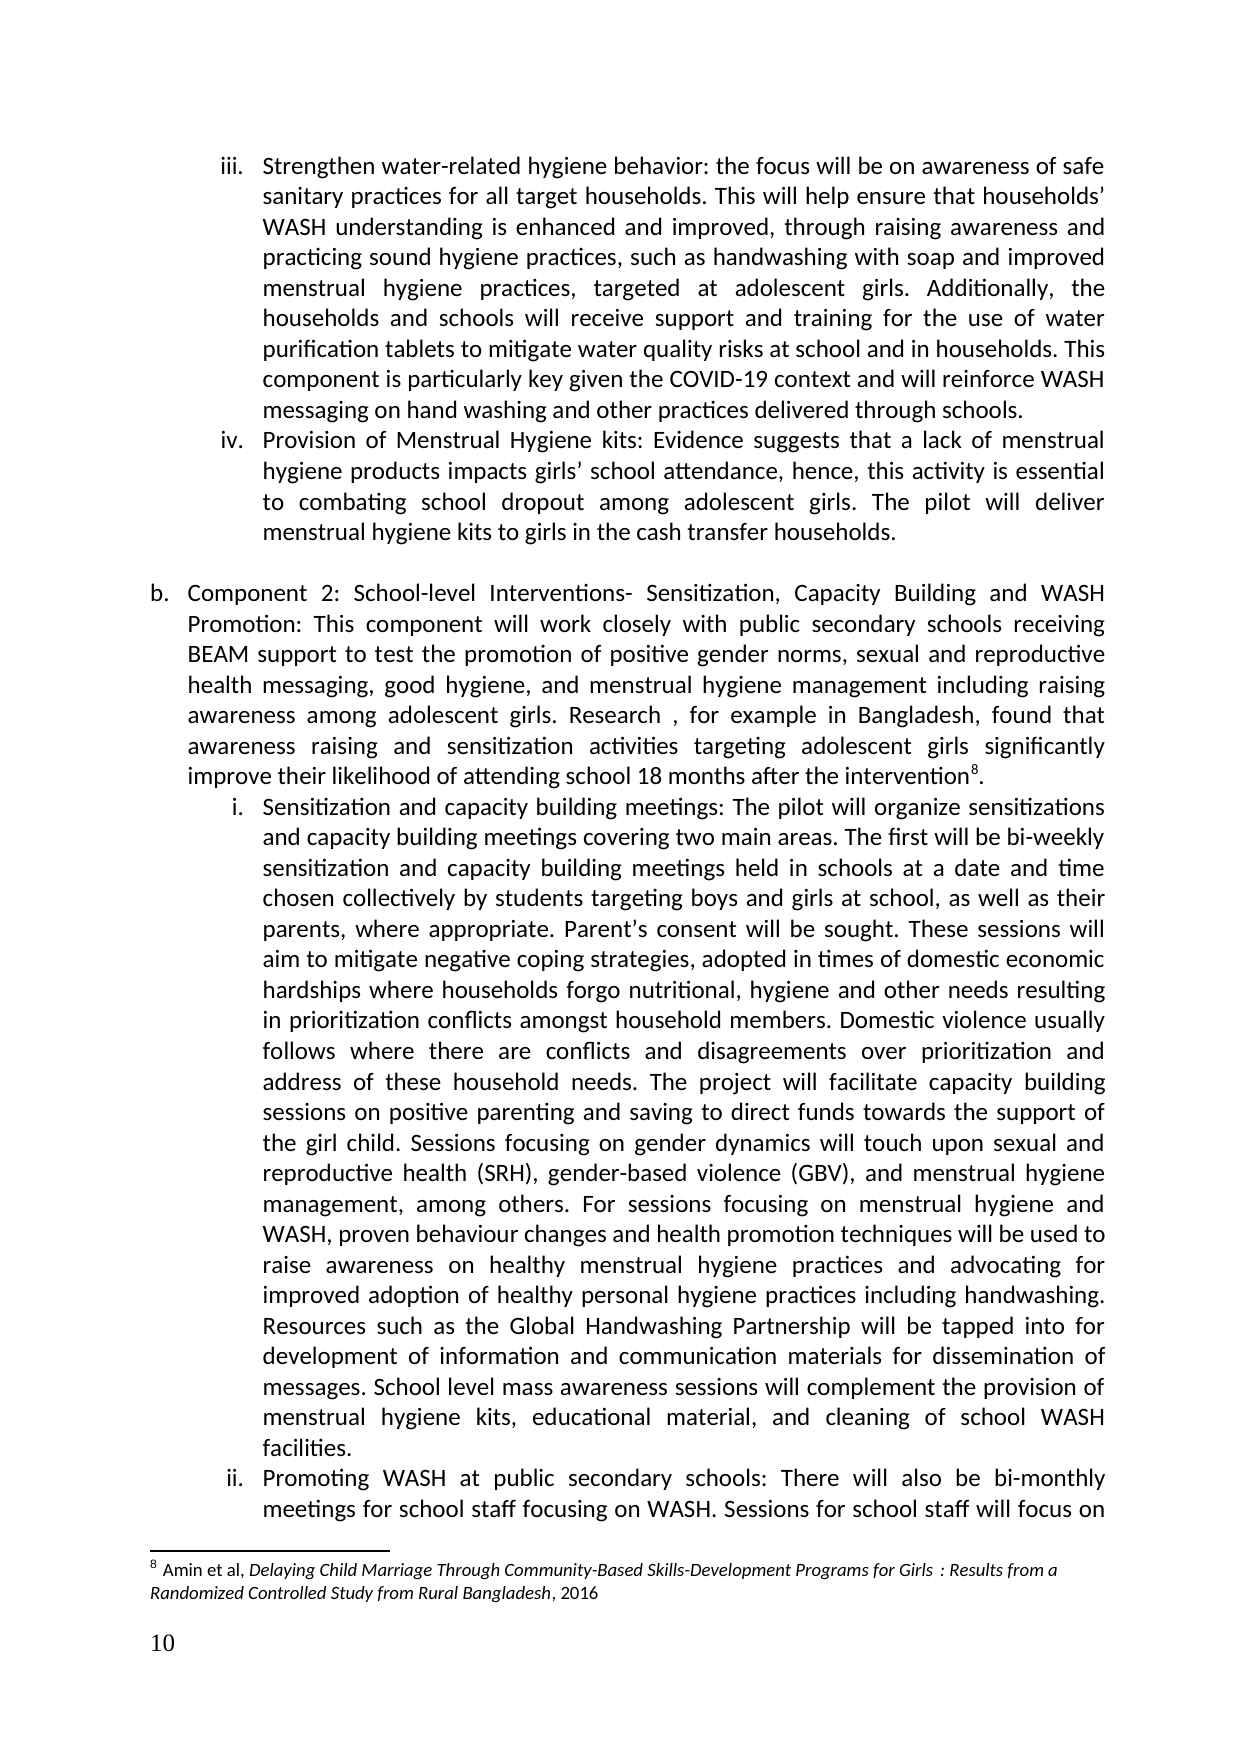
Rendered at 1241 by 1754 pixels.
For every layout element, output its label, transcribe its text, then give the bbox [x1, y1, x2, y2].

list Sensitization and capacity building meetings: The pilot will organize sensitizations and capacity building meetings covering two main areas. The first will be bi-weekly sensitization and capacity building meetings held in schools at a date and time chosen collectively by students targeting boys and girls at school, as well as their parents, where appropriate. Parent’s consent will be sought. These sessions will aim to mitigate negative coping strategies, adopted in times of domestic economic hardships where households forgo nutritional, hygiene and other needs resulting in prioritization conflicts amongst household members. Domestic violence usually follows where there are conflicts and disagreements over prioritization and address of these household needs. The project will facilitate capacity building sessions on positive parenting and saving to direct funds towards the support of the girl child. Sessions focusing on gender dynamics will touch upon sexual and reproductive health (SRH), gender-based violence (GBV), and menstrual hygiene management, among others. For sessions focusing on menstrual hygiene and WASH, proven behaviour changes and health promotion techniques will be used to raise awareness on healthy menstrual hygiene practices and advocating for improved adoption of healthy personal hygiene practices including handwashing. Resources such as the Global Handwashing Partnership will be tapped into for development of information and communication materials for dissemination of messages. School level mass awareness sessions will complement the provision of menstrual hygiene kits, educational material, and cleaning of school WASH facilities. [244, 791, 1106, 1462]
list Provision of Menstrual Hygiene kits: Evidence suggests that a lack of menstrual hygiene products impacts girls’ school attendance, hence, this activity is essential to combating school dropout among adolescent girls. The pilot will deliver menstrual hygiene kits to girls in the cash transfer households. [244, 425, 1106, 547]
list Component 2: School-level Interventions- Sensitization, Capacity Building and WASH Promotion: This component will work closely with public secondary schools receiving BEAM support to test the promotion of positive gender norms, sexual and reproductive health messaging, good hygiene, and menstrual hygiene management including raising awareness among adolescent girls. Research , for example in Bangladesh, found that awareness raising and sensitization activities targeting adolescent girls significantly improve their likelihood of attending school 18 months after the intervention. [150, 577, 1106, 791]
list Strengthen water-related hygiene behavior: the focus will be on awareness of safe sanitary practices for all target households. This will help ensure that households’ WASH understanding is enhanced and improved, through raising awareness and practicing sound hygiene practices, such as handwashing with soap and improved menstrual hygiene practices, targeted at adolescent girls. Additionally, the households and schools will receive support and training for the use of water purification tablets to mitigate water quality risks at school and in households. This component is particularly key given the COVID-19 context and will reinforce WASH messaging on hand washing and other practices delivered through schools. [244, 150, 1106, 425]
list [244, 1462, 1106, 1523]
